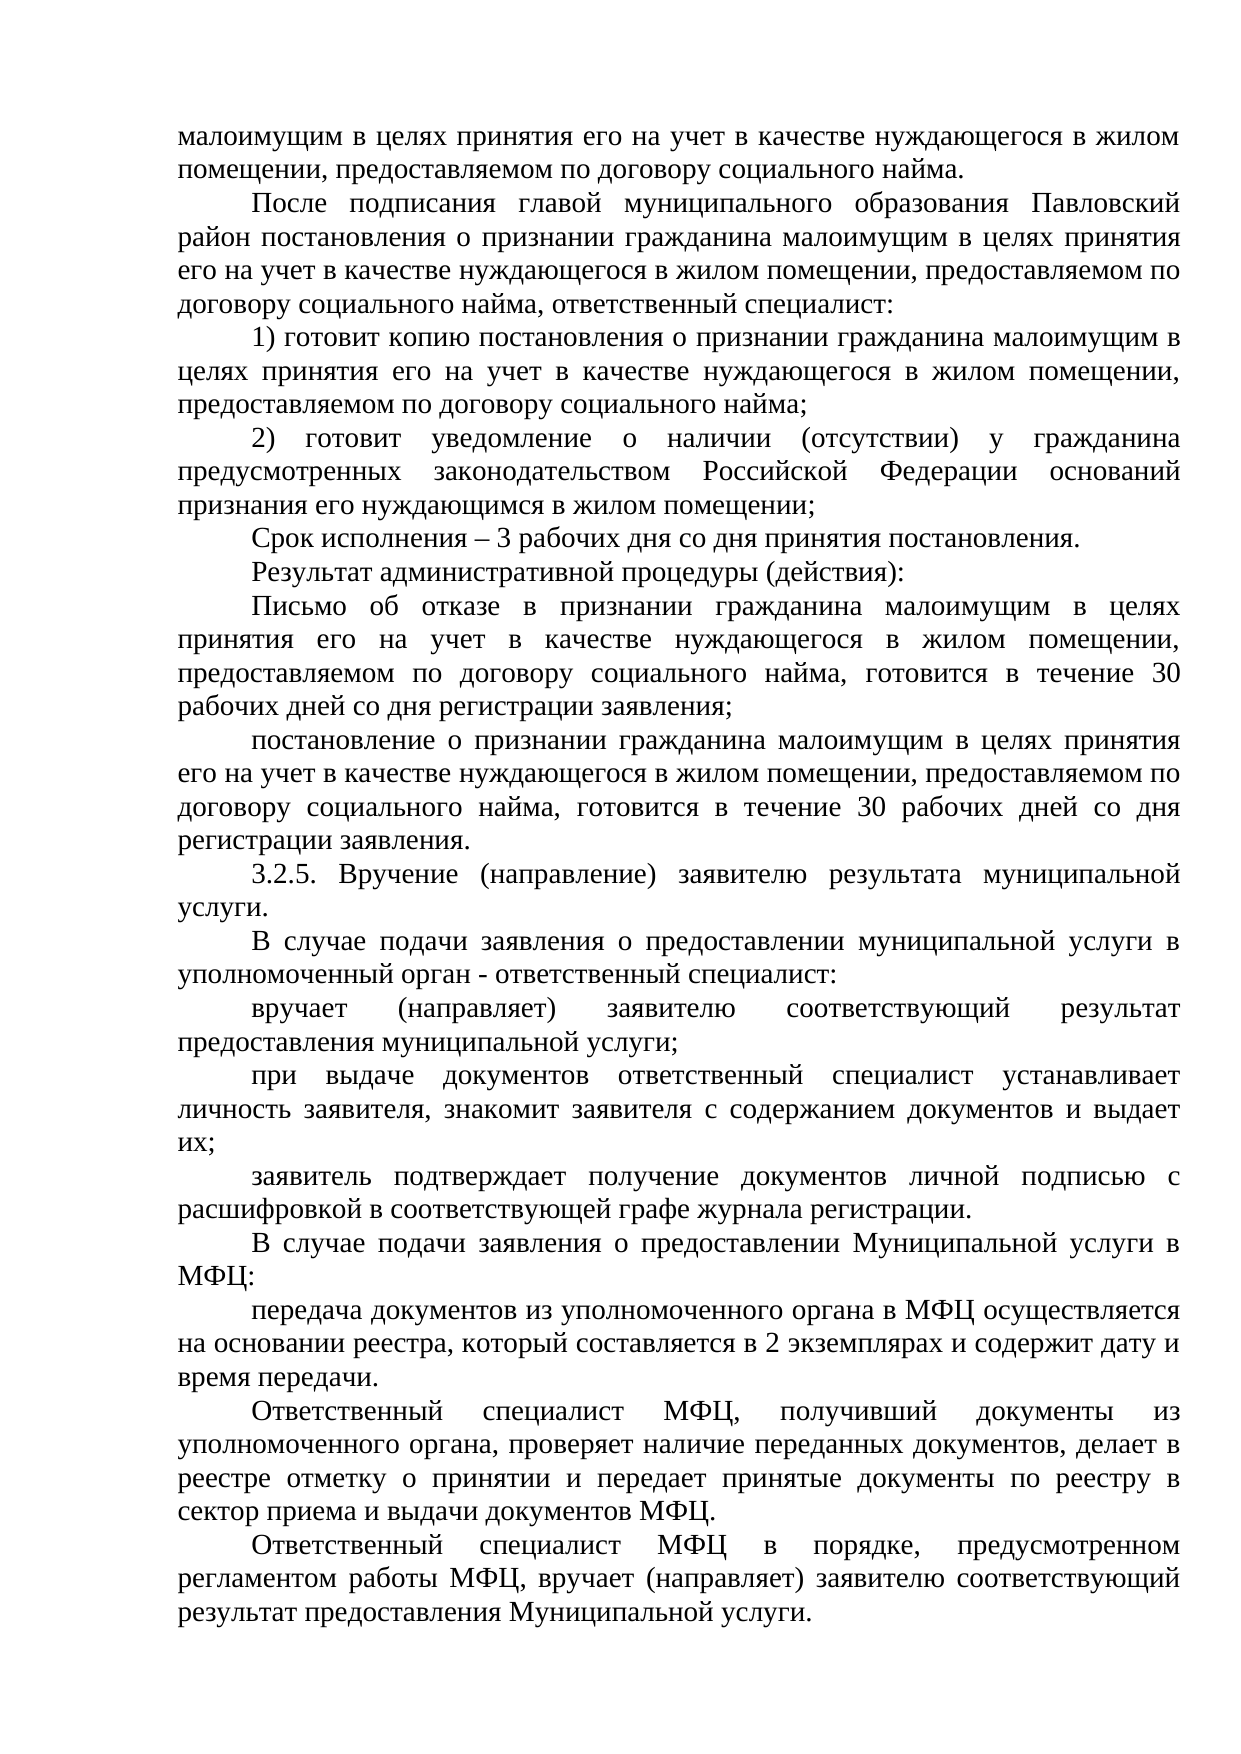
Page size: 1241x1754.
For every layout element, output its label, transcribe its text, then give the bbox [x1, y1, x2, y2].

text Результат административной процедуры (действия): [177, 554, 1181, 588]
text 1) готовит копию постановления о признании гражданина малоимущим в целях принятия его на учет в качестве нуждающегося в жилом помещении, предоставляемом по договору социального найма; [177, 319, 1181, 420]
text постановление о признании гражданина малоимущим в целях принятия его на учет в качестве нуждающегося в жилом помещении, предоставляемом по договору социального найма, готовится в течение 30 рабочих дней со дня регистрации заявления. [177, 722, 1181, 856]
text После подписания главой муниципального образования Павловский район постановления о признании гражданина малоимущим в целях принятия его на учет в качестве нуждающегося в жилом помещении, предоставляемом по договору социального найма, ответственный специалист: [177, 185, 1181, 319]
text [177, 118, 1181, 185]
text при выдаче документов ответственный специалист устанавливает личность заявителя, знакомит заявителя с содержанием документов и выдает их; [177, 1057, 1181, 1158]
text Ответственный специалист МФЦ, получивший документы из уполномоченного органа, проверяет наличие переданных документов, делает в реестре отметку о принятии и передает принятые документы по реестру в сектор приема и выдачи документов МФЦ. [177, 1393, 1181, 1527]
text Срок исполнения – 3 рабочих дня со дня принятия постановления. [177, 521, 1181, 554]
text В случае подачи заявления о предоставлении Муниципальной услуги в МФЦ: [177, 1225, 1181, 1292]
text 3.2.5. Вручение (направление) заявителю результата муниципальной услуги. [177, 856, 1181, 923]
text Ответственный специалист МФЦ в порядке, предусмотренном регламентом работы МФЦ, вручает (направляет) заявителю соответствующий результат предоставления Муниципальной услуги. [177, 1527, 1181, 1627]
text 2) готовит уведомление о наличии (отсутствии) у гражданина предусмотренных законодательством Российской Федерации оснований признания его нуждающимся в жилом помещении; [177, 420, 1181, 521]
text вручает (направляет) заявителю соответствующий результат предоставления муниципальной услуги; [177, 990, 1181, 1057]
text В случае подачи заявления о предоставлении муниципальной услуги в уполномоченный орган - ответственный специалист: [177, 923, 1181, 990]
text заявитель подтверждает получение документов личной подписью с расшифровкой в соответствующей графе журнала регистрации. [177, 1158, 1181, 1225]
text передача документов из уполномоченного органа в МФЦ осуществляется на основании реестра, который составляется в 2 экземплярах и содержит дату и время передачи. [177, 1292, 1181, 1393]
text Письмо об отказе в признании гражданина малоимущим в целях принятия его на учет в качестве нуждающегося в жилом помещении, предоставляемом по договору социального найма, готовится в течение 30 рабочих дней со дня регистрации заявления; [177, 588, 1181, 722]
